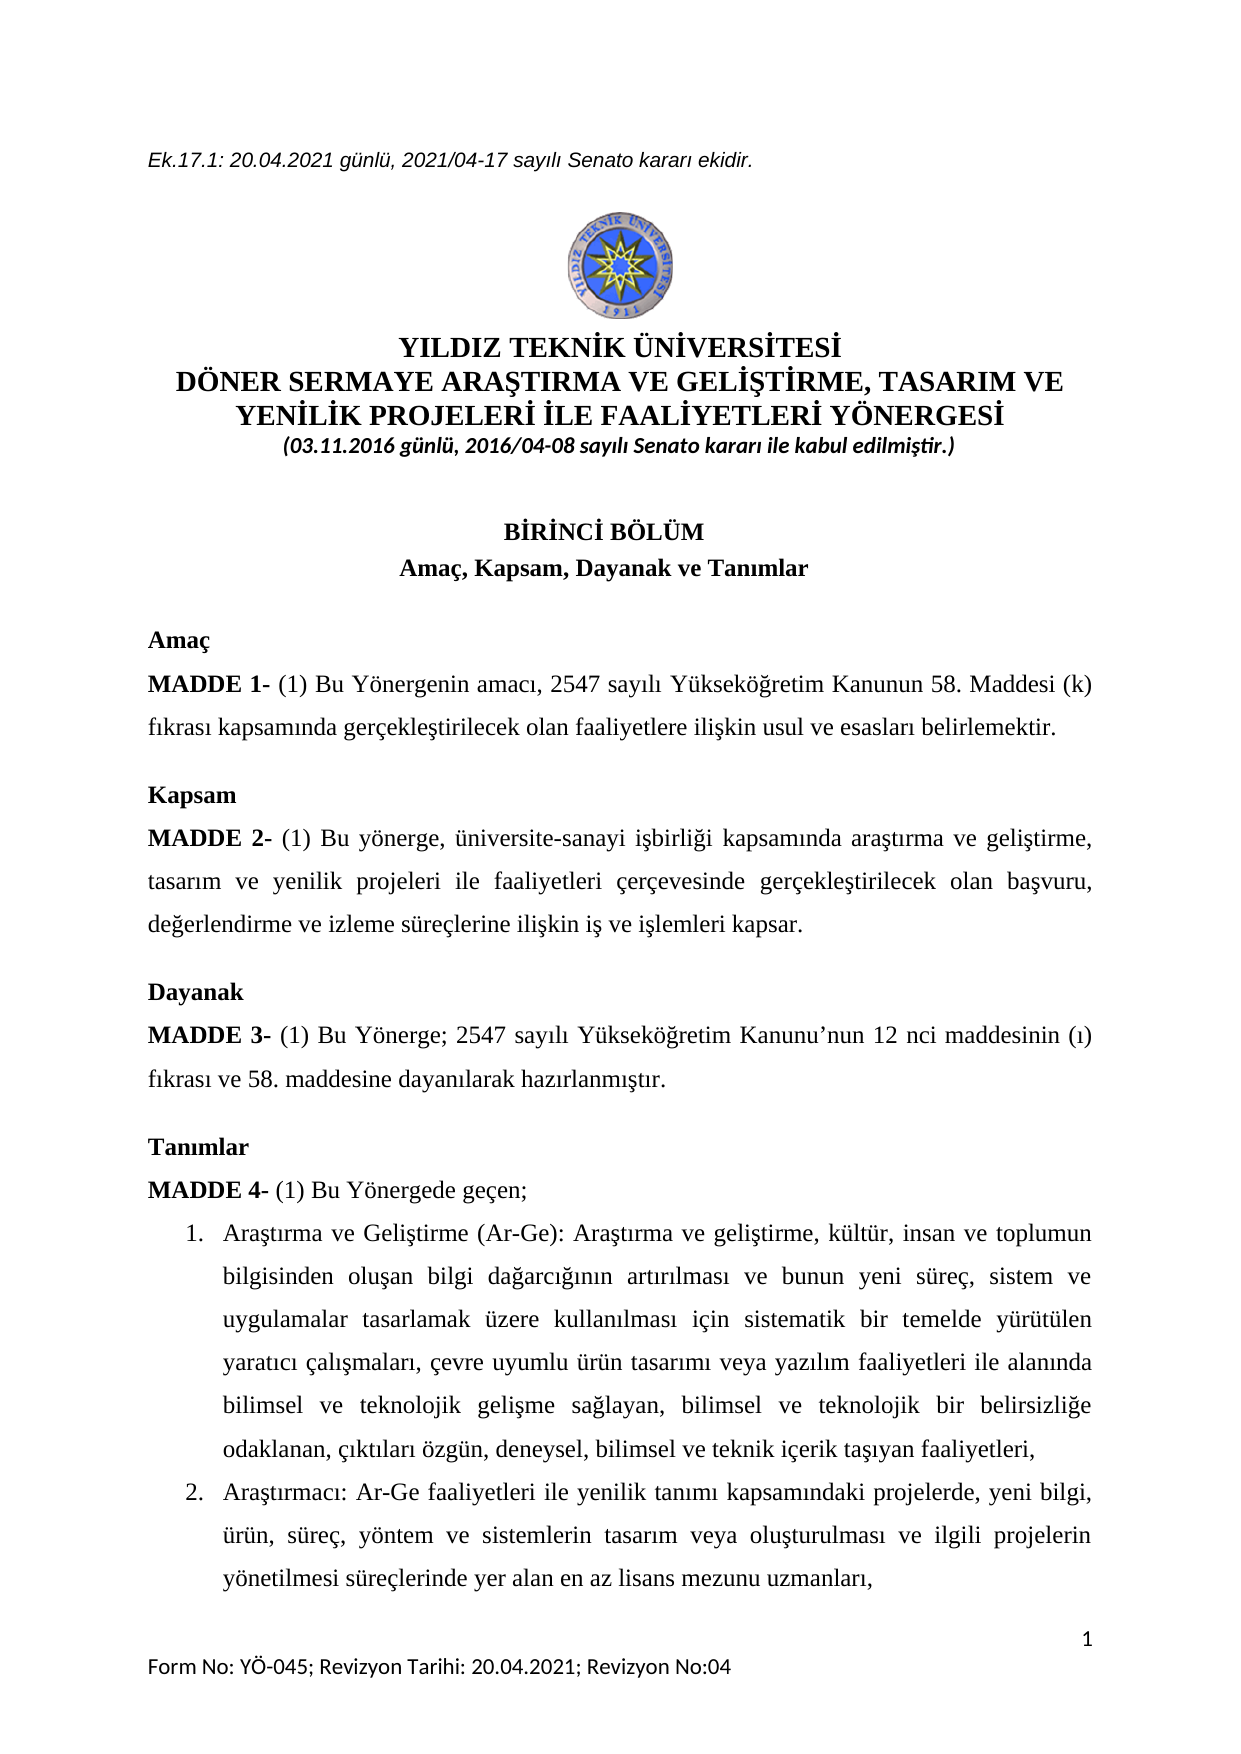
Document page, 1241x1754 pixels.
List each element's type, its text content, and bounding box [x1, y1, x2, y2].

text Kapsam [148, 780, 1093, 809]
text (03.11.2016 günlü, 2016/04-08 sayılı Senato kararı ile kabul edilmiştir.) [148, 431, 1093, 459]
list Araştırma ve Geliştirme (Ar-Ge): Araştırma ve geliştirme, kültür, insan ve toplumun bilgisinden oluşan bilgi dağarcığının artırılması ve bunun yeni süreç, sistem ve uygulamalar tasarlamak üzere kullanılması için sistematik bir temelde yürütülen yaratıcı çalışmaları, çevre uyumlu ürün tasarımı veya yazılım faaliyetleri ile alanında bilimsel ve teknolojik gelişme sağlayan, bilimsel ve teknolojik bir belirsizliğe odaklanan, çıktıları özgün, deneysel, bilimsel ve teknik içerik taşıyan faaliyetleri, [185, 1218, 1093, 1462]
text Amaç, Kapsam, Dayanak ve Tanımlar [148, 553, 1060, 581]
text YILDIZ TEKNİK ÜNİVERSİTESİ [148, 331, 1093, 364]
text DÖNER SERMAYE ARAŞTIRMA VE GELİŞTİRME, TASARIM VE YENİLİK PROJELERİ İLE FAALİYETLERİ YÖNERGESİ [148, 364, 1093, 431]
text BİRİNCİ BÖLÜM [148, 517, 1060, 545]
text Amaç [148, 626, 1093, 654]
text MADDE 2- (1) Bu yönerge, üniversite-sanayi işbirliği kapsamında araştırma ve geliştirme, tasarım ve yenilik projeleri ile faaliyetleri çerçevesinde gerçekleştirilecek olan başvuru, değerlendirme ve izleme süreçlerine ilişkin iş ve işlemleri kapsar. [148, 823, 1093, 938]
text MADDE 1- (1) Bu Yönergenin amacı, 2547 sayılı Yükseköğretim Kanunun 58. Maddesi (k) fıkrası kapsamında gerçekleştirilecek olan faaliyetlere ilişkin usul ve esasları belirlemektir. [148, 669, 1093, 741]
text MADDE 3- (1) Bu Yönerge; 2547 sayılı Yükseköğretim Kanunu’nun 12 nci maddesinin (ı) fıkrası ve 58. maddesine dayanılarak hazırlanmıştır. [148, 1021, 1093, 1092]
text MADDE 4- (1) Bu Yönergede geçen; [148, 1175, 1093, 1204]
picture [567, 212, 673, 319]
list Araştırmacı: Ar-Ge faaliyetleri ile yenilik tanımı kapsamındaki projelerde, yeni bilgi, ürün, süreç, yöntem ve sistemlerin tasarım veya oluşturulması ve ilgili projelerin yönetilmesi süreçlerinde yer alan en az lisans mezunu uzmanları, [185, 1477, 1093, 1592]
text Dayanak [148, 977, 1093, 1006]
text Tanımlar [148, 1132, 1093, 1161]
text Ek.17.1: 20.04.2021 günlü, 2021/04-17 sayılı Senato kararı ekidir. [148, 148, 1093, 172]
